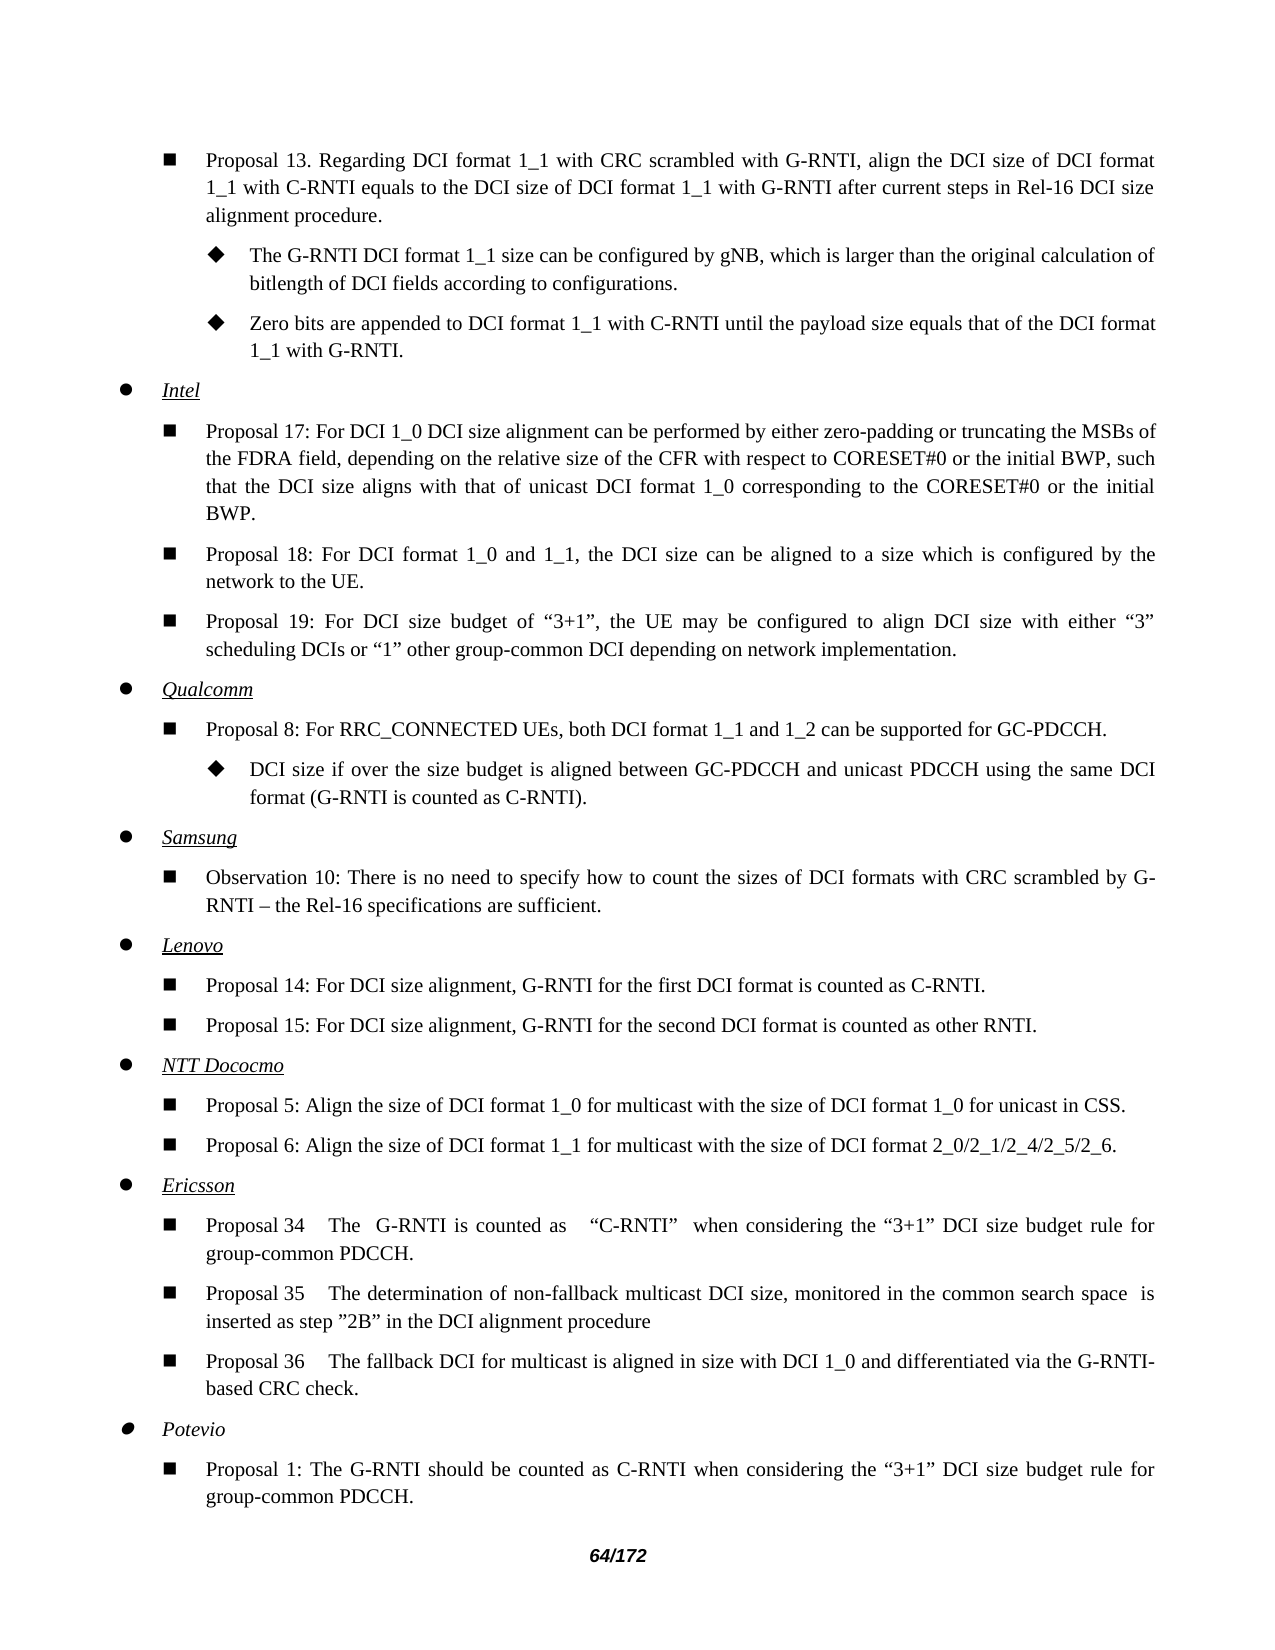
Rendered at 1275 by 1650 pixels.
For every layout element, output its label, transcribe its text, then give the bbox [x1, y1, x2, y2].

list Proposal 8: For RRC_CONNECTED UEs, both DCI format 1_1 and 1_2 can be supported for GC-PDCCH. [162, 717, 1157, 741]
list Intel [118, 378, 1157, 402]
list Lenovo [118, 933, 1157, 957]
list NTT Dococmo [118, 1053, 1157, 1077]
list Proposal 5: Align the size of DCI format 1_0 for multicast with the size of DCI format 1_0 for unicast in CSS. [162, 1093, 1157, 1117]
list Qualcomm [118, 677, 1157, 701]
list DCI size if over the size budget is aligned between GC-PDCCH and unicast PDCCH using the same DCI format (G-RNTI is counted as C-RNTI). [206, 757, 1157, 809]
list Proposal 35 The determination of non-fallback multicast DCI size, monitored in the common search space is inserted as step ”2B” in the DCI alignment procedure [162, 1281, 1157, 1333]
list Proposal 19: For DCI size budget of “3+1”, the UE may be configured to align DCI size with either “3” scheduling DCIs or “1” other group-common DCI depending on network implementation. [162, 609, 1157, 661]
list Samsung [118, 825, 1157, 849]
list Ericsson [118, 1173, 1157, 1197]
list Proposal 36 The fallback DCI for multicast is aligned in size with DCI 1_0 and differentiated via the G-RNTI-based CRC check. [162, 1349, 1157, 1400]
list Proposal 1: The G-RNTI should be counted as C-RNTI when considering the “3+1” DCI size budget rule for group-common PDCCH. [162, 1457, 1157, 1508]
list The G-RNTI DCI format 1_1 size can be configured by gNB, which is larger than the original calculation of bitlength of DCI fields according to configurations. [206, 243, 1157, 295]
list Proposal 17: For DCI 1_0 DCI size alignment can be performed by either zero-padding or truncating the MSBs of the FDRA field, depending on the relative size of the CFR with respect to CORESET#0 or the initial BWP, such that the DCI size aligns with that of unicast DCI format 1_0 corresponding to the CORESET#0 or the initial BWP. [162, 418, 1157, 525]
list Proposal 14: For DCI size alignment, G-RNTI for the first DCI format is counted as C-RNTI. [162, 973, 1157, 997]
list Observation 10: There is no need to specify how to count the sizes of DCI formats with CRC scrambled by G-RNTI – the Rel-16 specifications are sufficient. [162, 865, 1157, 917]
list Zero bits are appended to DCI format 1_1 with C-RNTI until the payload size equals that of the DCI format 1_1 with G-RNTI. [206, 311, 1157, 362]
list Proposal 6: Align the size of DCI format 1_1 for multicast with the size of DCI format 2_0/2_1/2_4/2_5/2_6. [162, 1133, 1157, 1157]
list Potevio [118, 1416, 1157, 1441]
list Proposal 15: For DCI size alignment, G-RNTI for the second DCI format is counted as other RNTI. [162, 1013, 1157, 1037]
list Proposal 13. Regarding DCI format 1_1 with CRC scrambled with G-RNTI, align the DCI size of DCI format 1_1 with C-RNTI equals to the DCI size of DCI format 1_1 with G-RNTI after current steps in Rel-16 DCI size alignment procedure. [162, 148, 1157, 227]
list Proposal 18: For DCI format 1_0 and 1_1, the DCI size can be aligned to a size which is configured by the network to the UE. [162, 541, 1157, 593]
list Proposal 34 The G-RNTI is counted as “C-RNTI” when considering the “3+1” DCI size budget rule for group-common PDCCH. [162, 1213, 1157, 1265]
